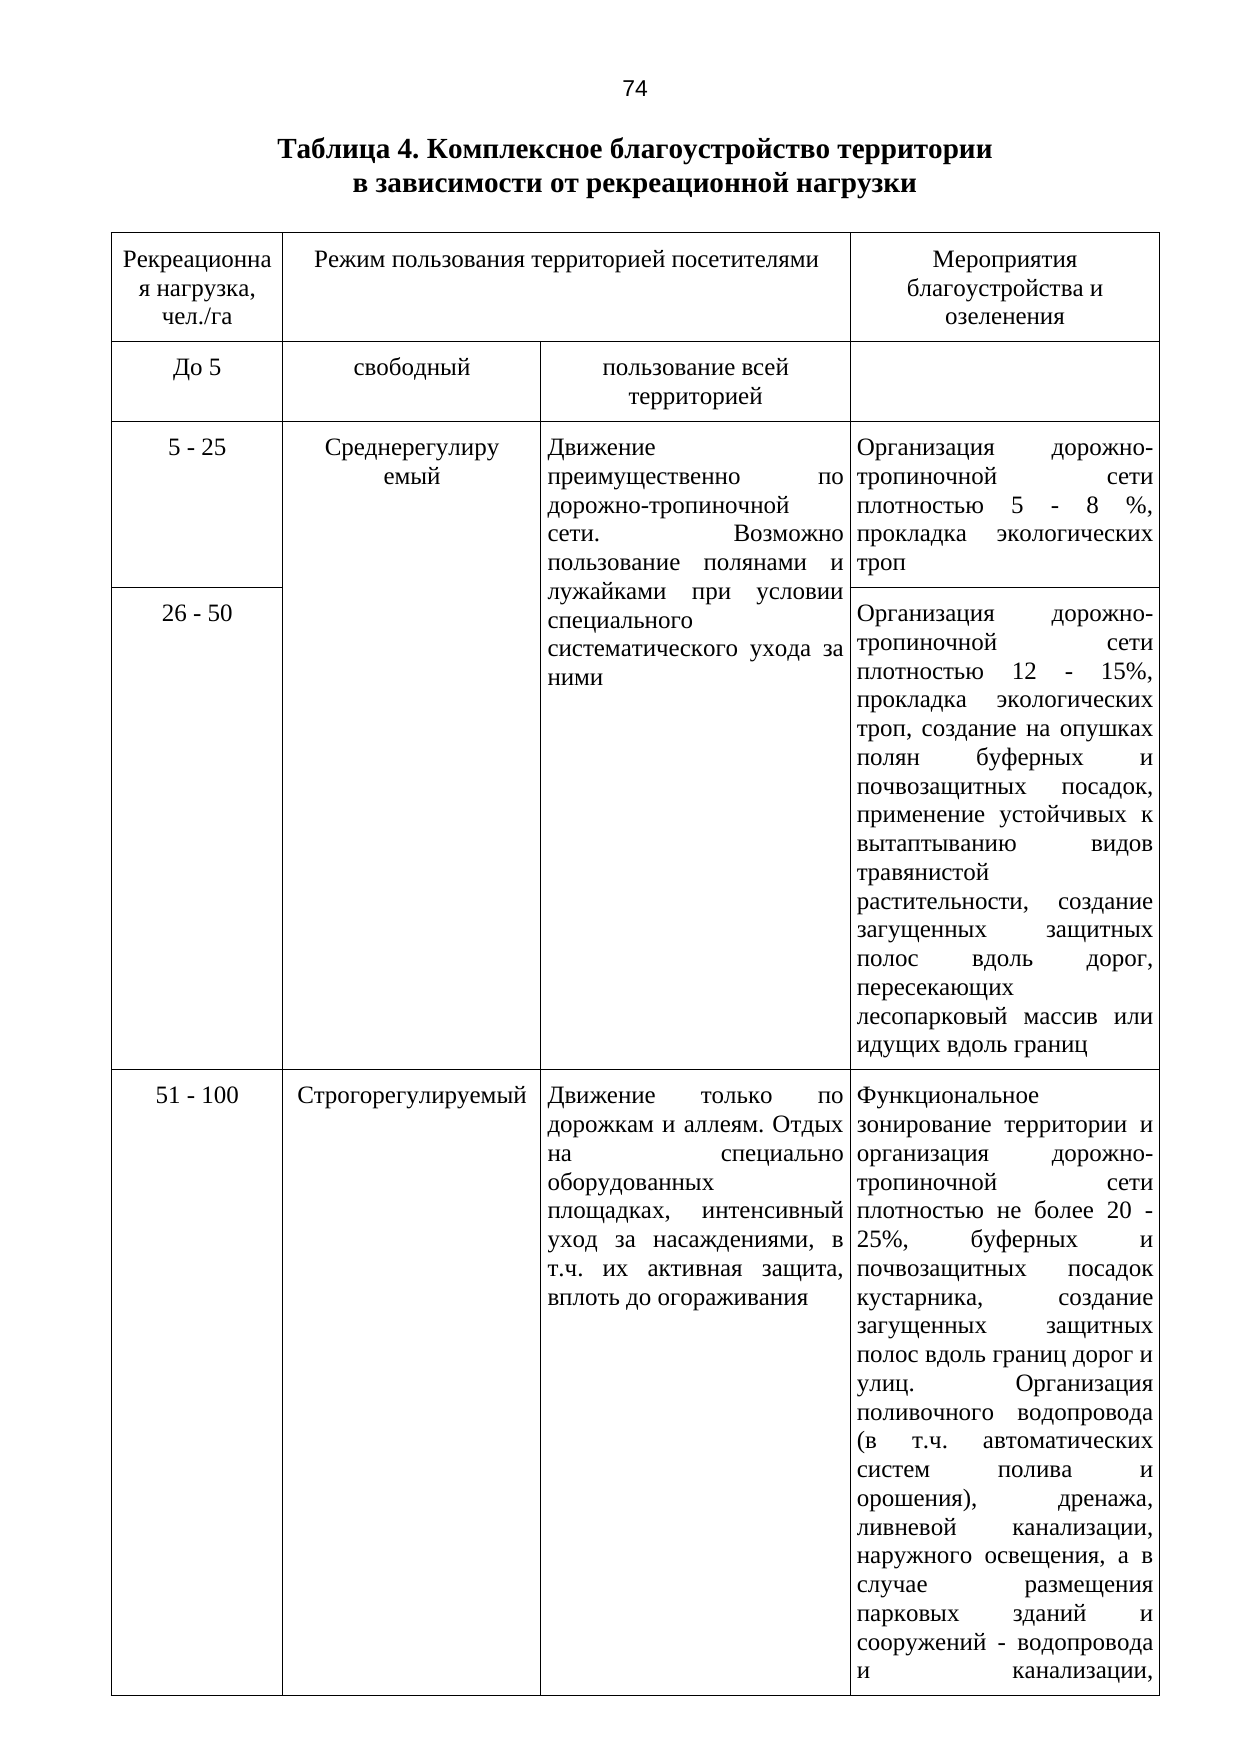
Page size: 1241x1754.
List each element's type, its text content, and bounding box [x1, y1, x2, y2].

table_header Рекреационная нагрузка, чел./га [112, 233, 282, 341]
table_cell [851, 342, 1159, 421]
table_cell свободный [283, 342, 540, 421]
table_cell Организация дорожно-тропиночной сети плотностью 12 - 15%, прокладка экологических троп, создание на опушках полян буферных и почвозащитных посадок, применение устойчивых к вытаптыванию видов травянистой растительности, создание загущенных защитных полос вдоль дорог, пересекающих лесопарковый массив или идущих вдоль границ [851, 588, 1159, 1069]
table_cell Организация дорожно-тропиночной сети плотностью 5 - 8 %, прокладка экологических троп [851, 422, 1159, 587]
table_cell Движение преимущественно по дорожно-тропиночной сети. Возможно пользование полянами и лужайками при условии специального систематического ухода за ними [541, 422, 850, 1069]
table_cell До 5 [112, 342, 282, 421]
table_cell 51 - 100 [112, 1070, 282, 1695]
table_header Мероприятия благоустройства и озеленения [851, 233, 1159, 341]
table_cell Среднерегулиру емый [283, 422, 540, 1069]
table_cell 5 - 25 [112, 422, 282, 587]
text Таблица 4. Комплексное благоустройство территории [118, 132, 1152, 165]
table_header Режим пользования территорией посетителями [283, 233, 850, 341]
table_cell пользование всей территорией [541, 342, 850, 421]
table_cell Строгорегулируемый [283, 1070, 540, 1695]
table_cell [851, 1070, 1159, 1695]
text в зависимости от рекреационной нагрузки [118, 165, 1152, 199]
table_cell 26 - 50 [112, 588, 282, 1069]
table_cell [541, 1070, 850, 1695]
